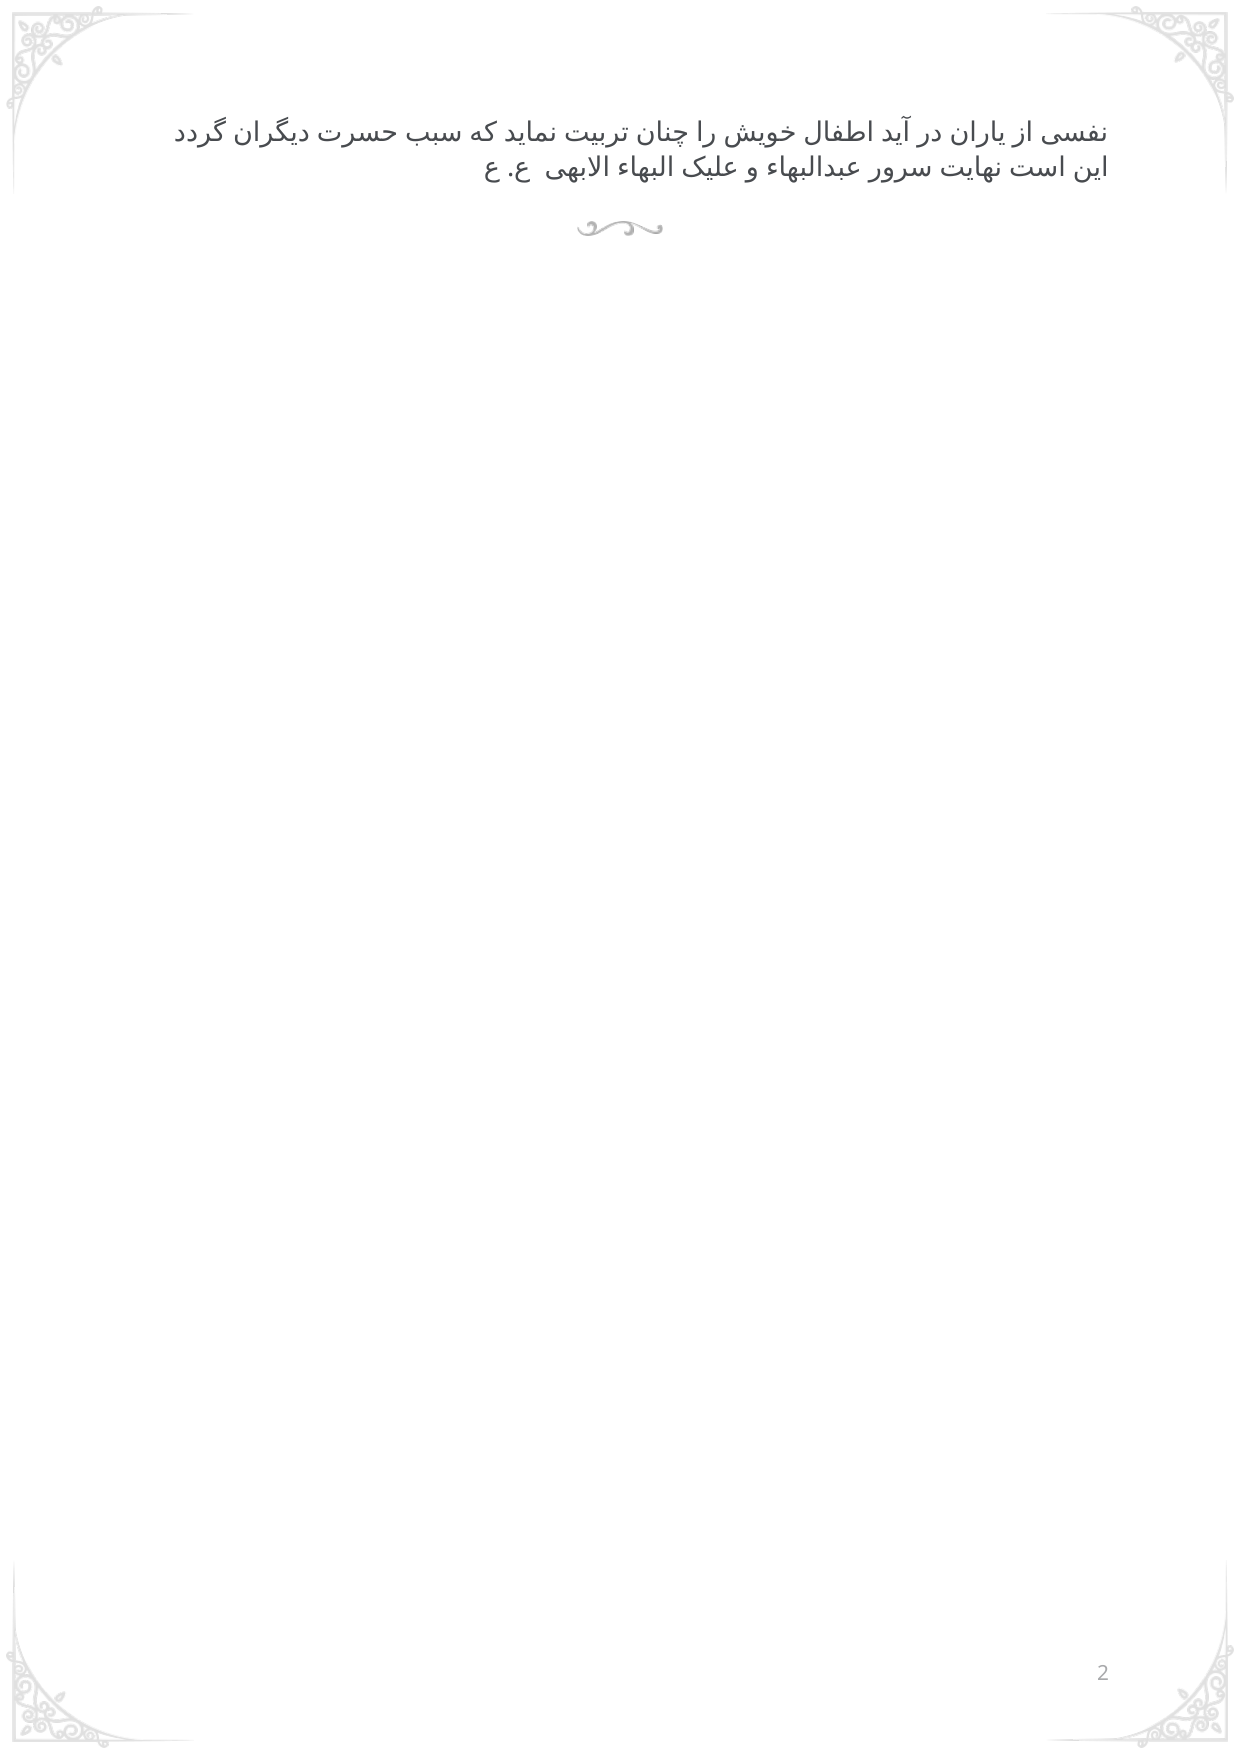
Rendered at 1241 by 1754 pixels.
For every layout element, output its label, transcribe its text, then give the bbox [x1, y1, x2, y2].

picture [1046, 1560, 1234, 1748]
picture [6, 6, 194, 194]
picture [6, 1560, 194, 1748]
picture [577, 221, 663, 236]
picture [1046, 6, 1234, 194]
